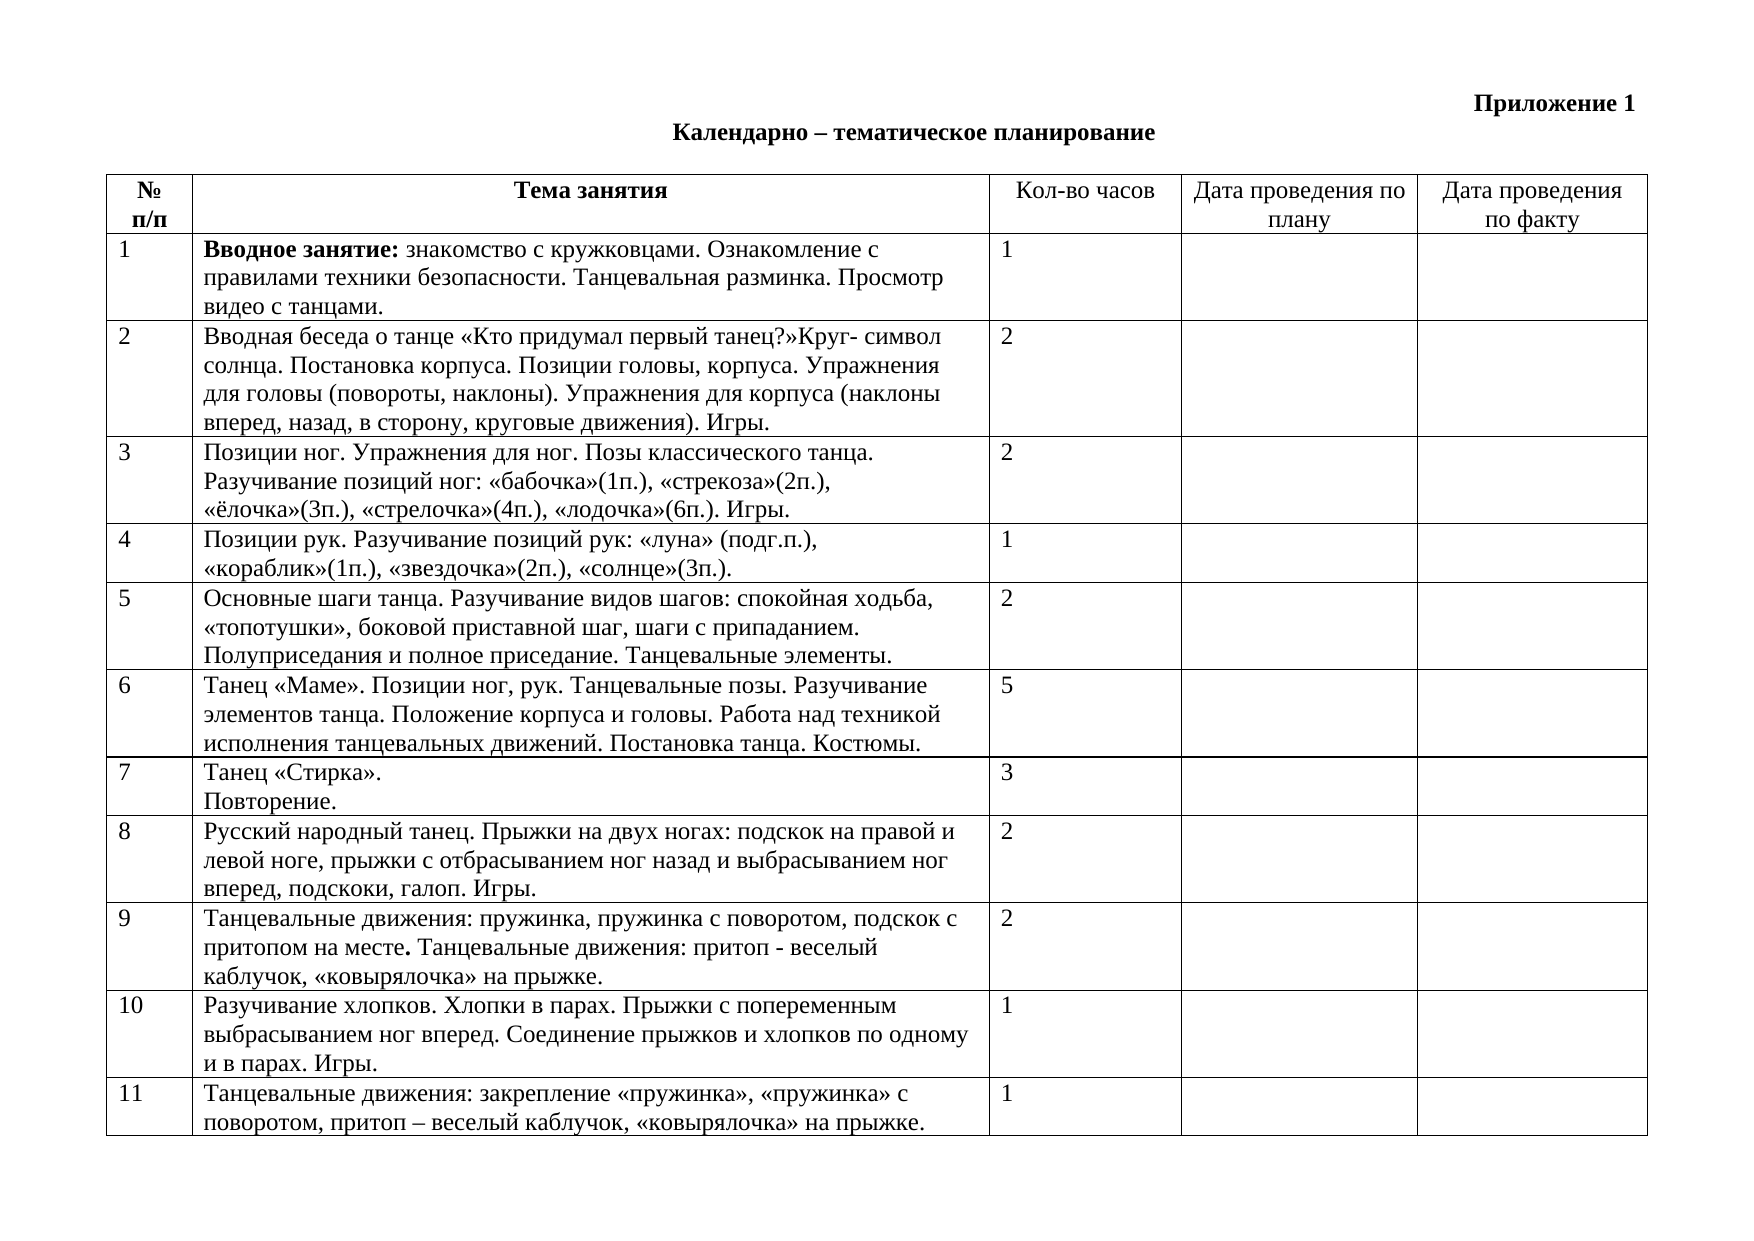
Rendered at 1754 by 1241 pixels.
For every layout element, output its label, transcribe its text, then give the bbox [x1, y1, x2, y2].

table_cell 2 [990, 437, 1181, 523]
table_cell 3 [107, 437, 192, 523]
table_cell 1 [990, 1078, 1181, 1135]
table_cell [1182, 321, 1417, 436]
table_cell Танец «Маме». Позиции ног, рук. Танцевальные позы. Разучивание элементов танца. Положение корпуса и головы. Работа над техникой исполнения танцевальных движений. Постановка танца. Костюмы. [193, 670, 989, 756]
table_cell [1182, 1078, 1417, 1135]
table_cell [1418, 437, 1647, 523]
table_cell 1 [990, 234, 1181, 320]
table_cell [1182, 816, 1417, 902]
table_cell 1 [107, 234, 192, 320]
table_cell Танцевальные движения: закрепление «пружинка», «пружинка» с поворотом, притоп – веселый каблучок, «ковырялочка» на прыжке. [193, 1078, 989, 1135]
table_cell 2 [990, 583, 1181, 669]
table_cell Вводное занятие: знакомство с кружковцами. Ознакомление с правилами техники безопасности. Танцевальная разминка. Просмотр видео с танцами. [193, 234, 989, 320]
table_cell [1182, 583, 1417, 669]
table_header Тема занятия [193, 175, 989, 233]
table_cell [1418, 903, 1647, 989]
table_cell [1418, 670, 1647, 756]
table_cell 5 [107, 583, 192, 669]
table_cell [1182, 524, 1417, 582]
table_cell 11 [107, 1078, 192, 1135]
table_cell Разучивание хлопков. Хлопки в парах. Прыжки с попеременным выбрасыванием ног вперед. Соединение прыжков и хлопков по одному и в парах. Игры. [193, 991, 989, 1077]
table_header Кол-во часов [990, 175, 1181, 233]
table_cell 2 [990, 816, 1181, 902]
table_cell [1418, 991, 1647, 1077]
table_cell 9 [107, 903, 192, 989]
text Календарно – тематическое планирование [118, 117, 1636, 145]
table_cell 1 [990, 991, 1181, 1077]
table_cell Позиции рук. Разучивание позиций рук: «луна» (подг.п.), «кораблик»(1п.), «звездочка»(2п.), «солнце»(3п.). [193, 524, 989, 582]
table_cell Позиции ног. Упражнения для ног. Позы классического танца. Разучивание позиций ног: «бабочка»(1п.), «стрекоза»(2п.), «ёлочка»(3п.), «стрелочка»(4п.), «лодочка»(6п.). Игры. [193, 437, 989, 523]
table_cell [1182, 991, 1417, 1077]
table_cell [1418, 321, 1647, 436]
table_header № п/п [107, 175, 192, 233]
table_cell Танец «Стирка». Повторение. [193, 758, 989, 815]
table_cell [1418, 524, 1647, 582]
table_cell Основные шаги танца. Разучивание видов шагов: спокойная ходьба, «топотушки», боковой приставной шаг, шаги с припаданием. Полуприседания и полное приседание. Танцевальные элементы. [193, 583, 989, 669]
table_cell [1418, 234, 1647, 320]
table_header Дата проведения по плану [1182, 175, 1417, 233]
table_cell [1418, 1078, 1647, 1135]
table_cell 5 [990, 670, 1181, 756]
table_cell 10 [107, 991, 192, 1077]
table_header Дата проведения по факту [1418, 175, 1647, 233]
text Приложение 1 [118, 88, 1636, 117]
table_cell [1418, 758, 1647, 815]
table_cell [1182, 437, 1417, 523]
table_cell Вводная беседа о танце «Кто придумал первый танец?»Круг- символ солнца. Постановка корпуса. Позиции головы, корпуса. Упражнения для головы (повороты, наклоны). Упражнения для корпуса (наклоны вперед, назад, в сторону, круговые движения). Игры. [193, 321, 989, 436]
table_cell [1182, 758, 1417, 815]
table_cell 2 [990, 321, 1181, 436]
table_cell [1182, 903, 1417, 989]
table_cell 3 [990, 758, 1181, 815]
table_cell [1418, 816, 1647, 902]
table_cell [1182, 670, 1417, 756]
table_cell 8 [107, 816, 192, 902]
table_cell 7 [107, 758, 192, 815]
table_cell [1182, 234, 1417, 320]
table_cell 4 [107, 524, 192, 582]
table_cell Танцевальные движения: пружинка, пружинка с поворотом, подскок с притопом на месте. Танцевальные движения: притоп - веселый каблучок, «ковырялочка» на прыжке. [193, 903, 989, 989]
table_cell Русский народный танец. Прыжки на двух ногах: подскок на правой и левой ноге, прыжки с отбрасыванием ног назад и выбрасыванием ног вперед, подскоки, галоп. Игры. [193, 816, 989, 902]
table_cell 2 [107, 321, 192, 436]
table_cell 6 [107, 670, 192, 756]
table_cell 2 [990, 903, 1181, 989]
table_cell 1 [990, 524, 1181, 582]
table_cell [1418, 583, 1647, 669]
